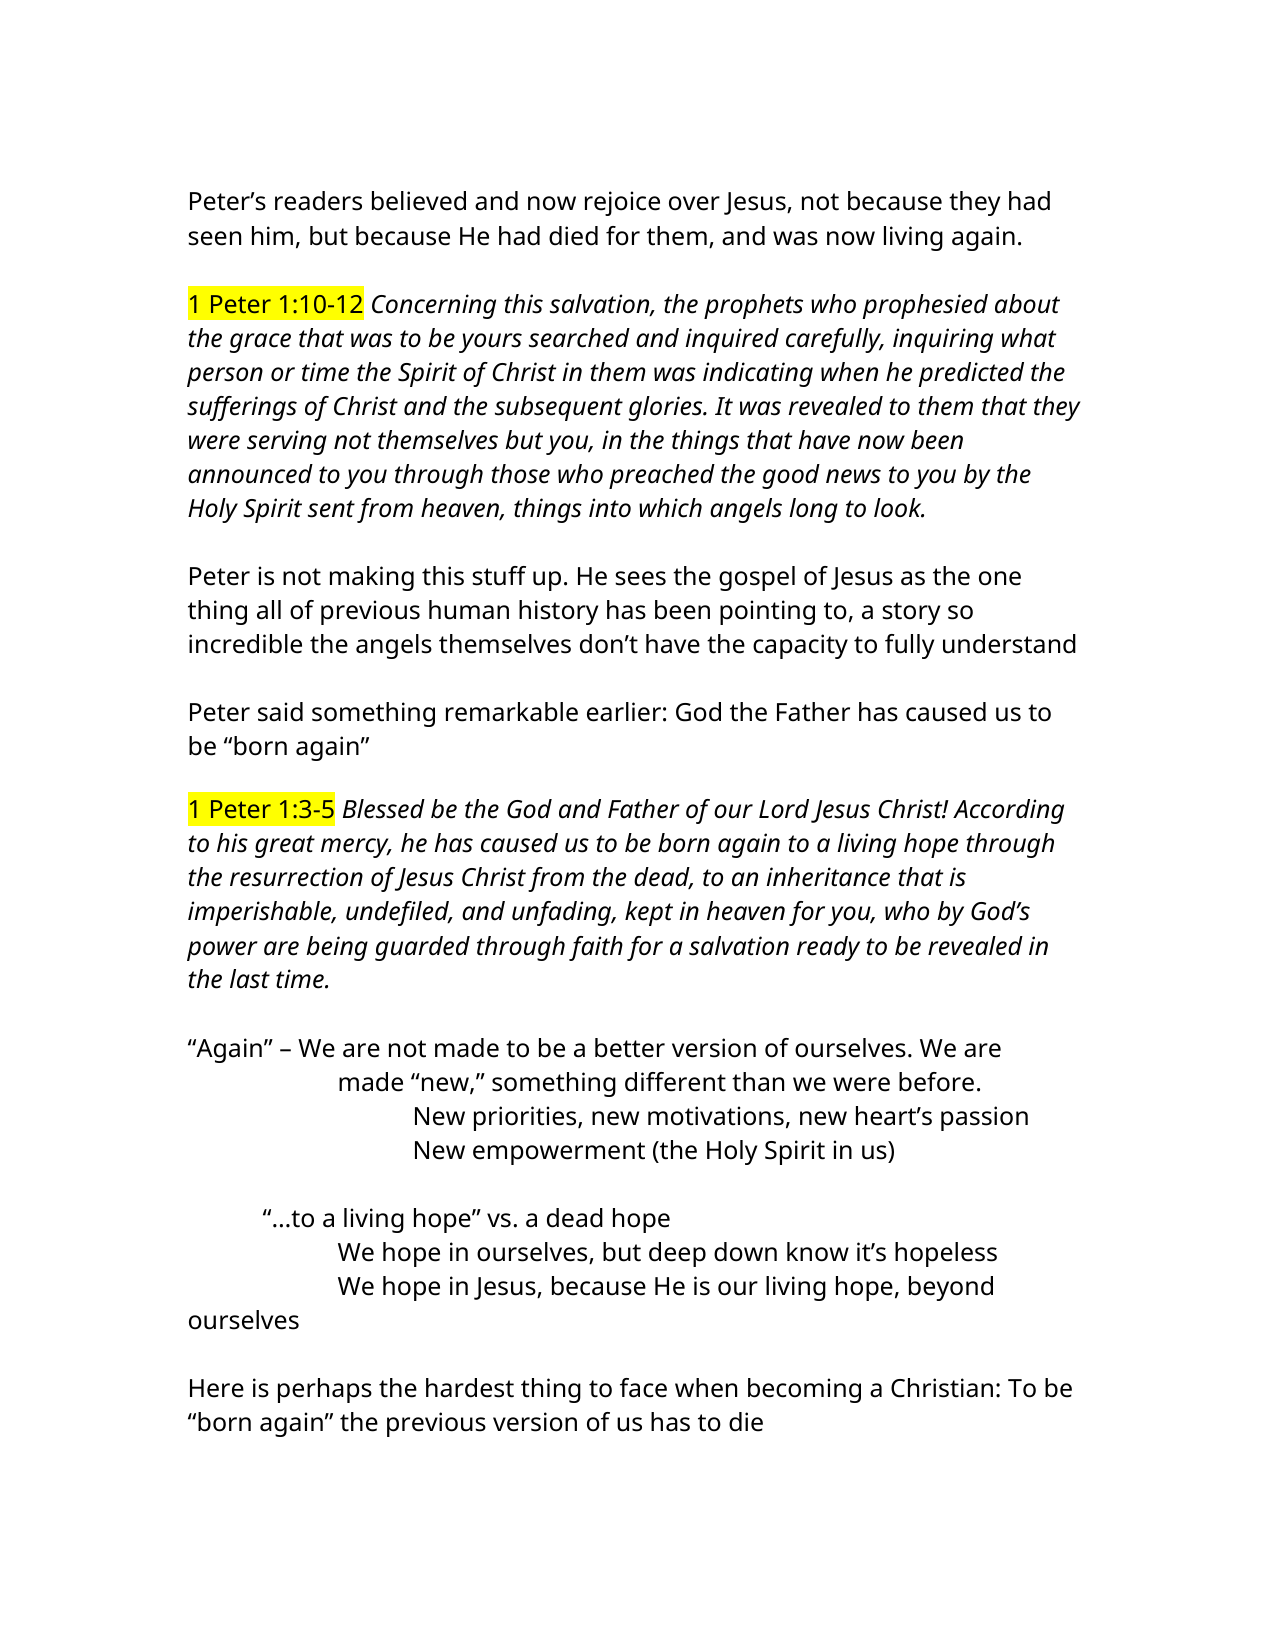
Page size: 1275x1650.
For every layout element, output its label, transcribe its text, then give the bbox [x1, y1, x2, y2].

text Peter’s readers believed and now rejoice over Jesus, not because they had seen him, but because He had died for them, and was now living again. [187, 184, 1087, 252]
text made “new,” something different than we were before. [187, 1064, 1087, 1098]
text Peter is not making this stuff up. He sees the gospel of Jesus as the one thing all of previous human history has been pointing to, a story so incredible the angels themselves don’t have the capacity to fully understand [187, 559, 1087, 661]
text 1 Peter 1:3-5 Blessed be the God and Father of our Lord Jesus Christ! According to his great mercy, he has caused us to be born again to a living hope through the resurrection of Jesus Christ from the dead, to an inheritance that is imperishable, undefiled, and unfading, kept in heaven for you, who by God’s power are being guarded through faith for a salvation ready to be revealed in the last time. [187, 792, 1087, 996]
text We hope in ourselves, but deep down know it’s hopeless [187, 1235, 1087, 1269]
text Here is perhaps the hardest thing to face when becoming a Christian: To be “born again” the previous version of us has to die [187, 1371, 1087, 1439]
text “Again” – We are not made to be a better version of ourselves. We are [187, 1030, 1087, 1064]
text New priorities, new motivations, new heart’s passion [187, 1098, 1087, 1132]
text We hope in Jesus, because He is our living hope, beyond ourselves [187, 1269, 1087, 1337]
text “…to a living hope” vs. a dead hope [187, 1201, 1087, 1235]
text New empowerment (the Holy Spirit in us) [187, 1132, 1087, 1167]
text 1 Peter 1:10-12 Concerning this salvation, the prophets who prophesied about the grace that was to be yours searched and inquired carefully, inquiring what person or time the Spirit of Christ in them was indicating when he predicted the sufferings of Christ and the subsequent glories. It was revealed to them that they were serving not themselves but you, in the things that have now been announced to you through those who preached the good news to you by the Holy Spirit sent from heaven, things into which angels long to look. [187, 286, 1087, 525]
text Peter said something remarkable earlier: God the Father has caused us to be “born again” [187, 695, 1087, 763]
